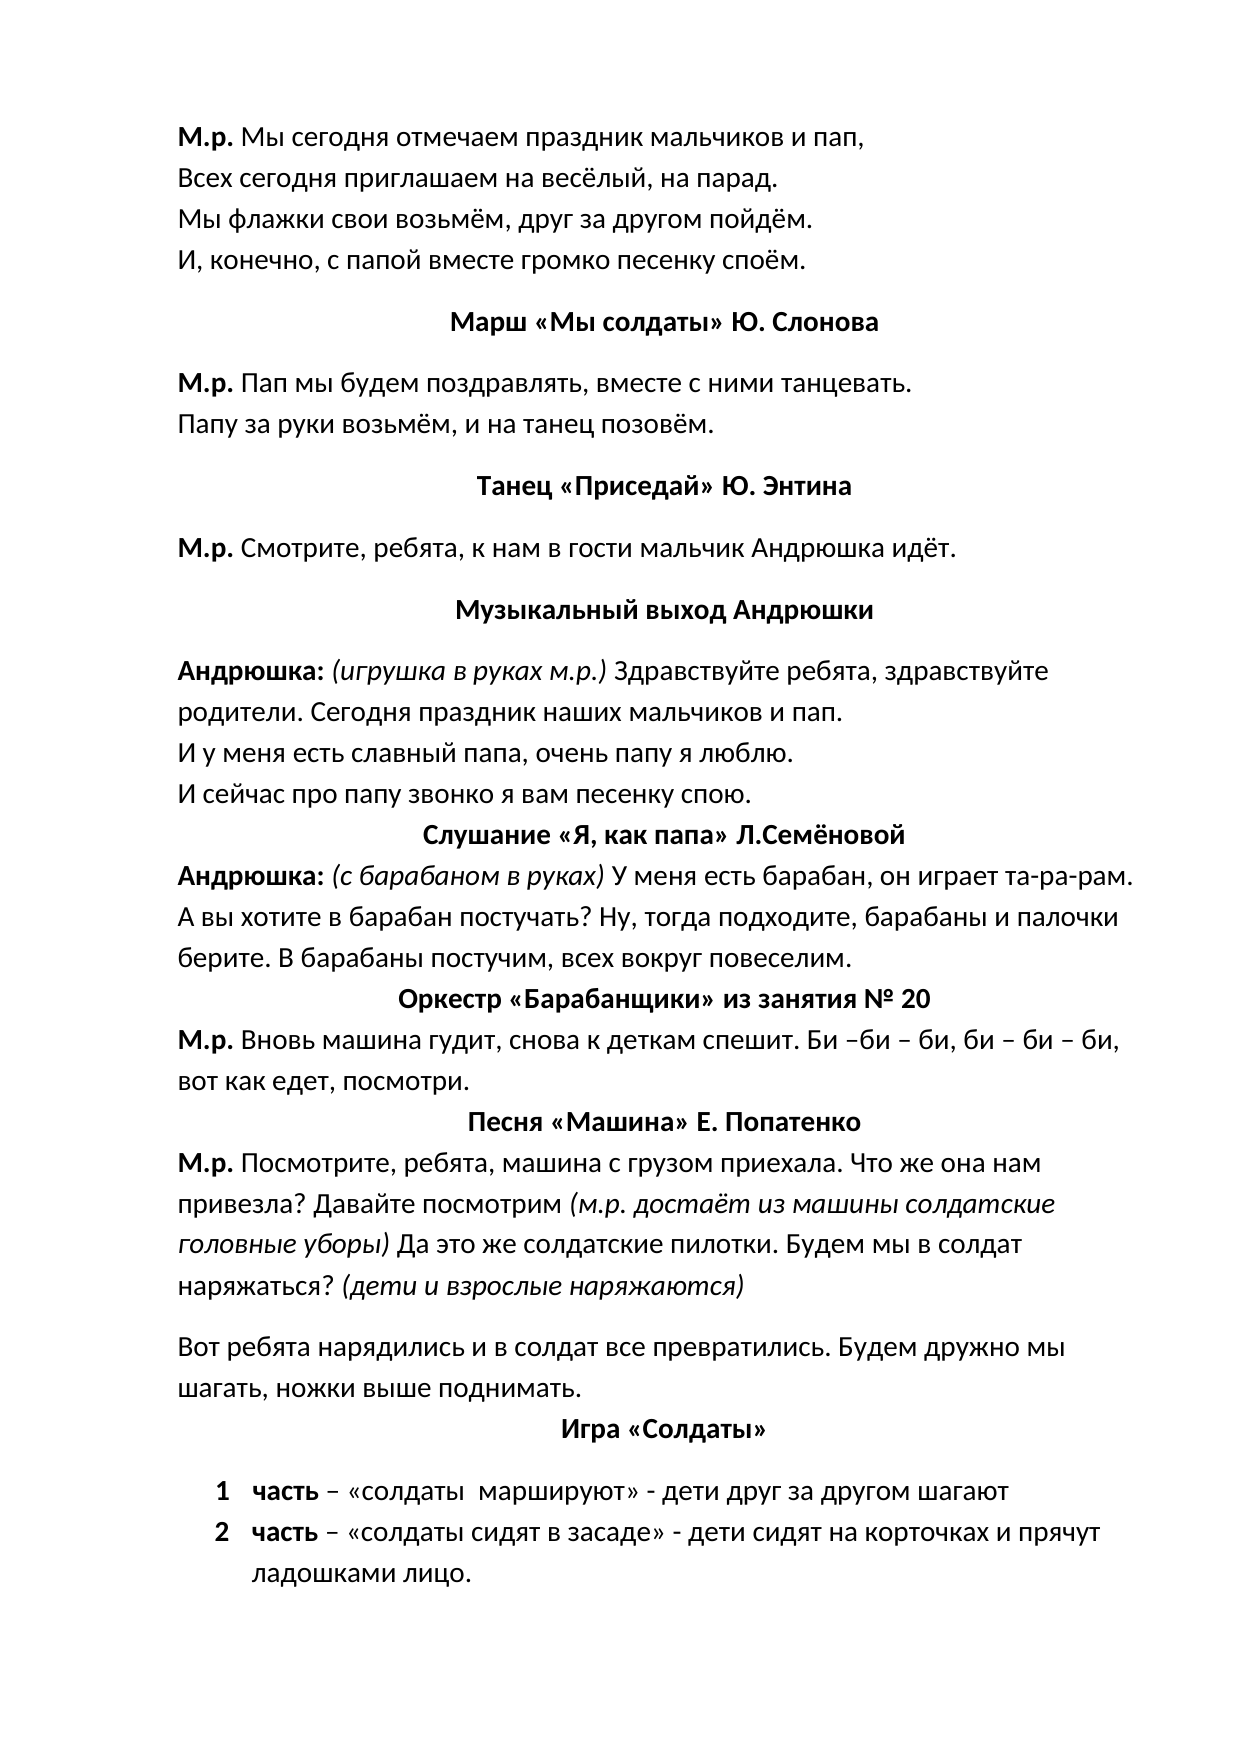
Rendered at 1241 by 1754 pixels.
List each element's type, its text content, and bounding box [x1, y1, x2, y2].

text Песня «Машина» Е. Попатенко [177, 1103, 1152, 1138]
text Вот ребята нарядились и в солдат все превратились. Будем дружно мы шагать, ножки выше поднимать. [177, 1328, 1152, 1405]
text Игра «Солдаты» [177, 1410, 1152, 1446]
text М.р. Посмотрите, ребята, машина с грузом приехала. Что же она нам привезла? Давайте посмотрим (м.р. достаёт из машины солдатские головные уборы) Да это же солдатские пилотки. Будем мы в солдат наряжаться? (дети и взрослые наряжаются) [177, 1144, 1152, 1302]
list часть – «солдаты маршируют» - дети друг за другом шагают [215, 1472, 1152, 1508]
text М.р. Смотрите, ребята, к нам в гости мальчик Андрюшка идёт. [177, 529, 1152, 564]
text И у меня есть славный папа, очень папу я люблю. [177, 734, 1152, 770]
text М.р. Вновь машина гудит, снова к деткам спешит. Би –би – би, би – би – би, вот как едет, посмотри. [177, 1021, 1152, 1097]
text Папу за руки возьмём, и на танец позовём. [177, 405, 1152, 441]
text Андрюшка: (с барабаном в руках) У меня есть барабан, он играет та-ра-рам. А вы хотите в барабан постучать? Ну, тогда подходите, барабаны и палочки берите. В барабаны постучим, всех вокруг повеселим. [177, 857, 1152, 975]
text Андрюшка: (игрушка в руках м.р.) Здравствуйте ребята, здравствуйте родители. Сегодня праздник наших мальчиков и пап. [177, 652, 1152, 729]
list часть – «солдаты сидят в засаде» - дети сидят на корточках и прячут ладошками лицо. [214, 1513, 1152, 1589]
text Всех сегодня приглашаем на весёлый, на парад. [177, 159, 1152, 195]
text Марш «Мы солдаты» Ю. Слонова [177, 303, 1152, 338]
text Мы флажки свои возьмём, друг за другом пойдём. [177, 200, 1152, 236]
text Танец «Приседай» Ю. Энтина [177, 467, 1152, 503]
text Музыкальный выход Андрюшки [177, 591, 1152, 626]
text Оркестр «Барабанщики» из занятия № 20 [177, 980, 1152, 1016]
text Слушание «Я, как папа» Л.Семёновой [177, 816, 1152, 852]
text И сейчас про папу звонко я вам песенку спою. [177, 775, 1152, 811]
text М.р. Мы сегодня отмечаем праздник мальчиков и пап, [177, 118, 1152, 154]
text М.р. Пап мы будем поздравлять, вместе с ними танцевать. [177, 364, 1152, 400]
text И, конечно, с папой вместе громко песенку споём. [177, 241, 1152, 277]
